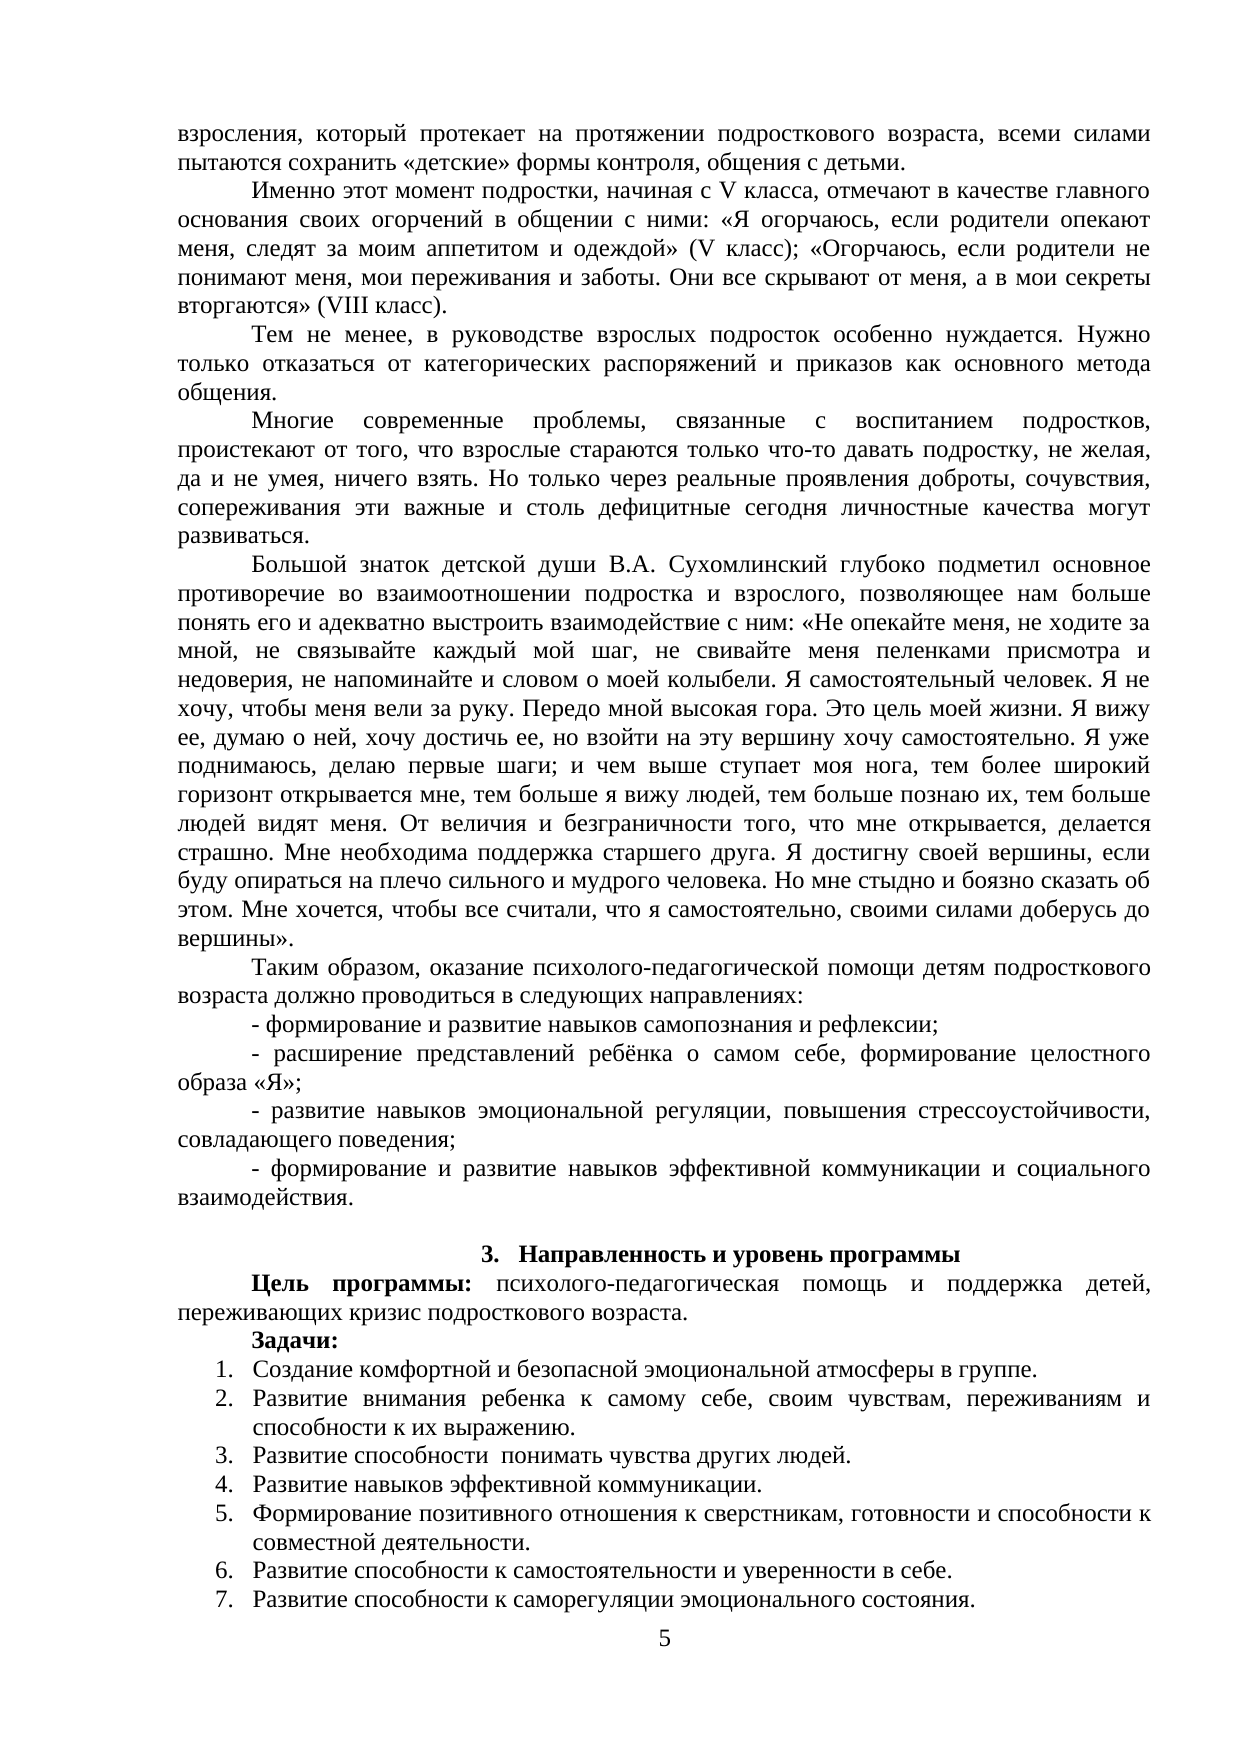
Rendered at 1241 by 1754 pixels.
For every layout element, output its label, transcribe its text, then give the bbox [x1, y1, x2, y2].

text Многие современные проблемы, связанные с воспитанием подростков, проистекают от того, что взрослые стараются только что-то давать подростку, не желая, да и не умея, ничего взять. Но только через реальные проявления доброты, сочувствия, сопереживания эти важные и столь дефицитные сегодня личностные качества могут развиваться. [177, 406, 1152, 549]
text - формирование и развитие навыков эффективной коммуникации и социального взаимодействия. [177, 1153, 1152, 1211]
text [177, 118, 1152, 176]
list Формирование позитивного отношения к сверстникам, готовности и способности к совместной деятельности. [215, 1498, 1152, 1556]
text Задачи: [177, 1326, 1152, 1354]
text - расширение представлений ребёнка о самом себе, формирование целостного образа «Я»; [177, 1038, 1152, 1096]
list Развитие внимания ребенка к самому себе, своим чувствам, переживаниям и способности к их выражению. [215, 1383, 1152, 1441]
list Развитие способности к саморегуляции эмоционального состояния. [215, 1584, 1152, 1613]
text Именно этот момент подростки, начиная с V класса, отмечают в качестве главного основания своих огорчений в общении с ними: «Я огорчаюсь, если родители опекают меня, следят за моим аппетитом и одеждой» (V класс); «Огорчаюсь, если родители не понимают меня, мои переживания и заботы. Они все скрывают от меня, а в мои секреты вторгаются» (VIII класс). [177, 176, 1152, 319]
text - формирование и развитие навыков самопознания и рефлексии; [177, 1009, 1152, 1038]
list Развитие способности к самостоятельности и уверенности в себе. [215, 1556, 1152, 1584]
text Цель программы: психолого-педагогическая помощь и поддержка детей, переживающих кризис подросткового возраста. [177, 1268, 1152, 1326]
text - развитие навыков эмоциональной регуляции, повышения стрессоустойчивости, совладающего поведения; [177, 1096, 1152, 1153]
list Создание комфортной и безопасной эмоциональной атмосферы в группе. [215, 1354, 1152, 1383]
list Направленность и уровень программы [290, 1239, 1152, 1268]
list Развитие способности понимать чувства других людей. [215, 1441, 1152, 1469]
text Тем не менее, в руководстве взрослых подросток особенно нуждается. Нужно только отказаться от категорических распоряжений и приказов как основного метода общения. [177, 319, 1152, 406]
text Таким образом, оказание психолого-педагогической помощи детям подросткового возраста должно проводиться в следующих направлениях: [177, 952, 1152, 1009]
text Большой знаток детской души В.А. Сухомлинский глубоко подметил основное противоречие во взаимоотношении подростка и взрослого, позволяющее нам больше понять его и адекватно выстроить взаимодействие с ним: «Не опекайте меня, не ходите за мной, не связывайте каждый мой шаг, не свивайте меня пеленками присмотра и недоверия, не напоминайте и словом о моей колыбели. Я самостоятельный человек. Я не хочу, чтобы меня вели за руку. Передо мной высокая гора. Это цель моей жизни. Я вижу ее, думаю о ней, хочу достичь ее, но взойти на эту вершину хочу самостоятельно. Я уже поднимаюсь, делаю первые шаги; и чем выше ступает моя нога, тем более широкий горизонт открывается мне, тем больше я вижу людей, тем больше познаю их, тем больше людей видят меня. От величия и безграничности того, что мне открывается, делается страшно. Мне необходима поддержка старшего друга. Я достигну своей вершины, если буду опираться на плечо сильного и мудрого человека. Но мне стыдно и боязно сказать об этом. Мне хочется, чтобы все считали, что я самостоятельно, своими силами доберусь до вершины». [177, 549, 1152, 952]
list Развитие навыков эффективной коммуникации. [215, 1469, 1152, 1498]
